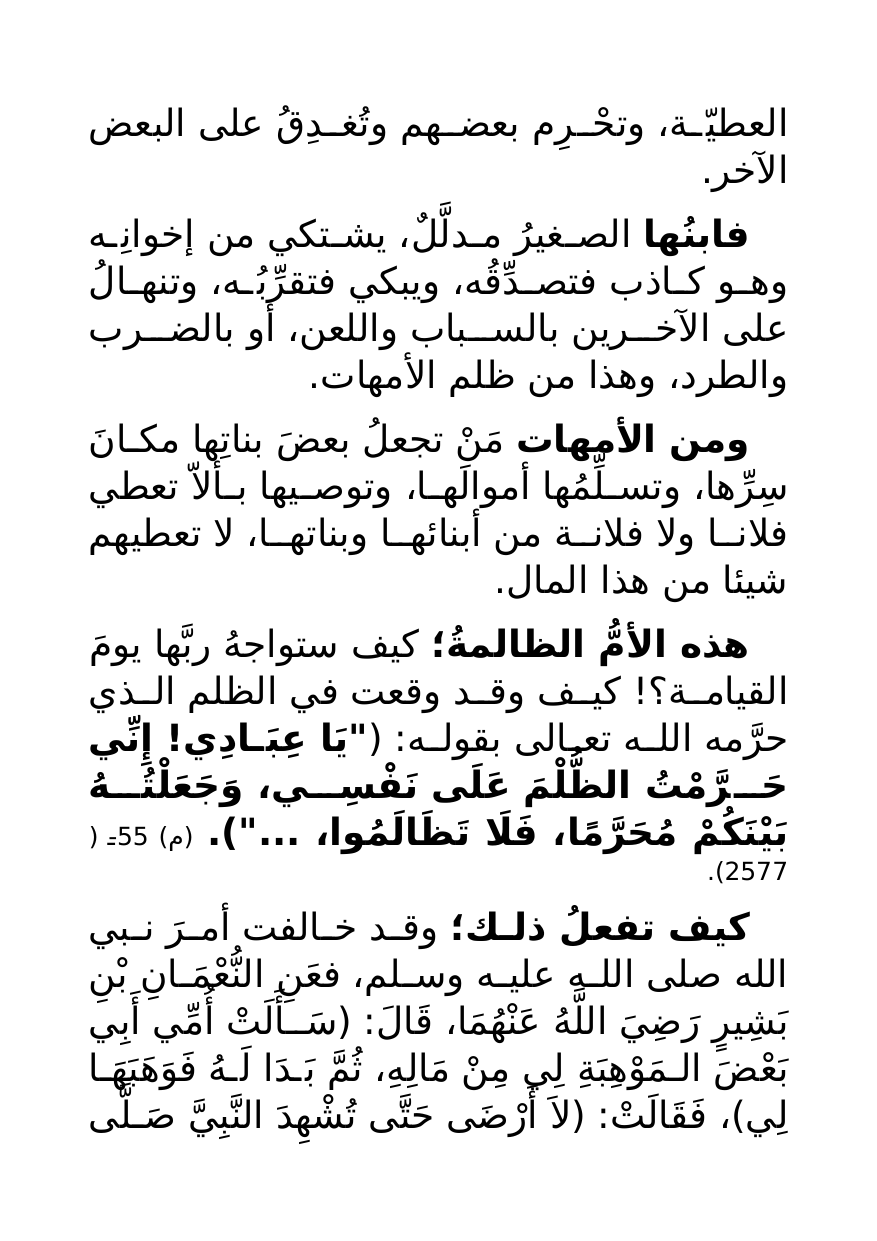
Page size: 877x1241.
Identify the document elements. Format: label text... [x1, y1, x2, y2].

text هذه الأمُّ الظالمةُ؛ كيف ستواجهُ ربَّها يومَ القيامة؟! كيف وقد وقعت في الظلم الذي حرَّمه الله تعالى بقوله: ("يَا عِبَادِي! إِنِّي حَرَّمْتُ الظُّلْمَ عَلَى نَفْسِي، وَجَعَلْتُهُ بَيْنَكُمْ مُحَرَّمًا، فَلَا تَظَالَمُوا، ..."). (م) 55- (2577). [89, 623, 788, 886]
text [89, 905, 788, 1137]
text فابنُها الصغيرُ مدلَّلٌ، يشتكي من إخوانِه وهو كاذب فتصدِّقُه، ويبكي فتقرِّبُه، وتنهالُ على الآخرين بالسباب واللعن، أو بالضرب والطرد، وهذا من ظلم الأمهات. [89, 213, 788, 398]
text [89, 102, 788, 193]
text ومن الأمهات مَنْ تجعلُ بعضَ بناتِها مكانَ سِرِّها، وتسلِّمُها أموالَها، وتوصيها بألاّ تعطي فلانا ولا فلانة من أبنائها وبناتها، لا تعطيهم شيئا من هذا المال. [89, 418, 788, 603]
